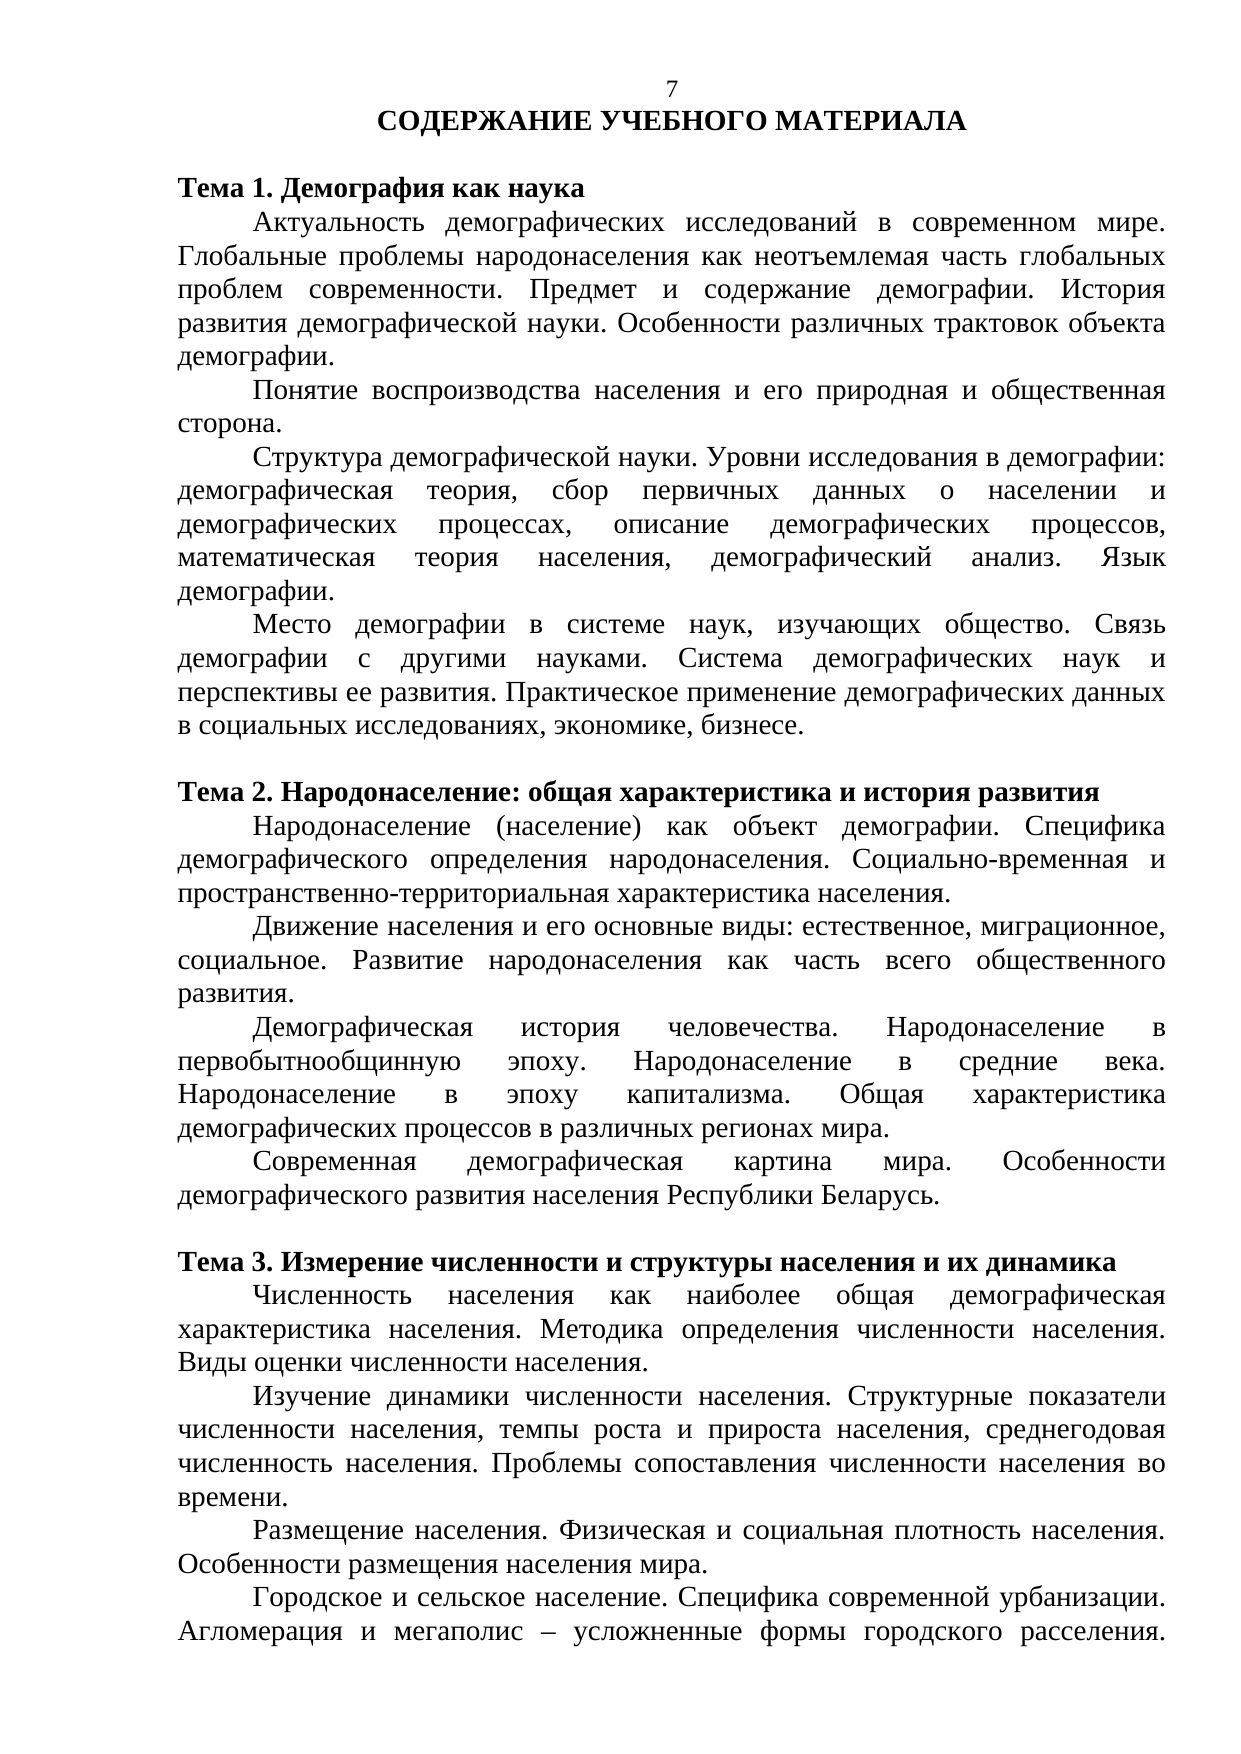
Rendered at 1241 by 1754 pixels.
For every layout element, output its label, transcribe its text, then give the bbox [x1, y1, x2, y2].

text Тема 1. Демография как наука [177, 171, 1167, 204]
text Изучение динамики численности населения. Структурные показатели численности населения, темпы роста и прироста населения, среднегодовая численность населения. Проблемы сопоставления численности населения во времени. [177, 1378, 1167, 1512]
text Структура демографической науки. Уровни исследования в демографии: демографическая теория, сбор первичных данных о населении и демографических процессах, описание демографических процессов, математическая теория населения, демографический анализ. Язык демографии. [177, 439, 1167, 607]
text Тема 2. Народонаселение: общая характеристика и история развития [177, 774, 1167, 808]
text Размещение населения. Физическая и социальная плотность населения. Особенности размещения населения мира. [177, 1512, 1167, 1579]
text Народонаселение (население) как объект демографии. Специфика демографического определения народонаселения. Социально-временная и пространственно-территориальная характеристика населения. [177, 808, 1167, 908]
text Демографическая история человечества. Народонаселение в первобытнообщинную эпоху. Народонаселение в средние века. Народонаселение в эпоху капитализма. Общая характеристика демографических процессов в различных регионах мира. [177, 1009, 1167, 1143]
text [177, 1579, 1167, 1646]
text Тема 3. Измерение численности и структуры населения и их динамика [177, 1244, 1167, 1277]
text Место демографии в системе наук, изучающих общество. Связь демографии с другими науками. Система демографических наук и перспективы ее развития. Практическое применение демографических данных в социальных исследованиях, экономике, бизнесе. [177, 607, 1167, 741]
text Понятие воспроизводства населения и его природная и общественная сторона. [177, 372, 1167, 439]
text Численность населения как наиболее общая демографическая характеристика населения. Методика определения численности населения. Виды оценки численности населения. [177, 1277, 1167, 1378]
text Актуальность демографических исследований в современном мире. Глобальные проблемы народонаселения как неотъемлемая часть глобальных проблем современности. Предмет и содержание демографии. История развития демографической науки. Особенности различных трактовок объекта демографии. [177, 204, 1167, 372]
text Современная демографическая картина мира. Особенности демографического развития населения Республики Беларусь. [177, 1143, 1167, 1210]
text Движение населения и его основные виды: естественное, миграционное, социальное. Развитие народонаселения как часть всего общественного развития. [177, 908, 1167, 1009]
text СОДЕРЖАНИЕ УЧЕБНОГО МАТЕРИАЛА [177, 103, 1167, 137]
